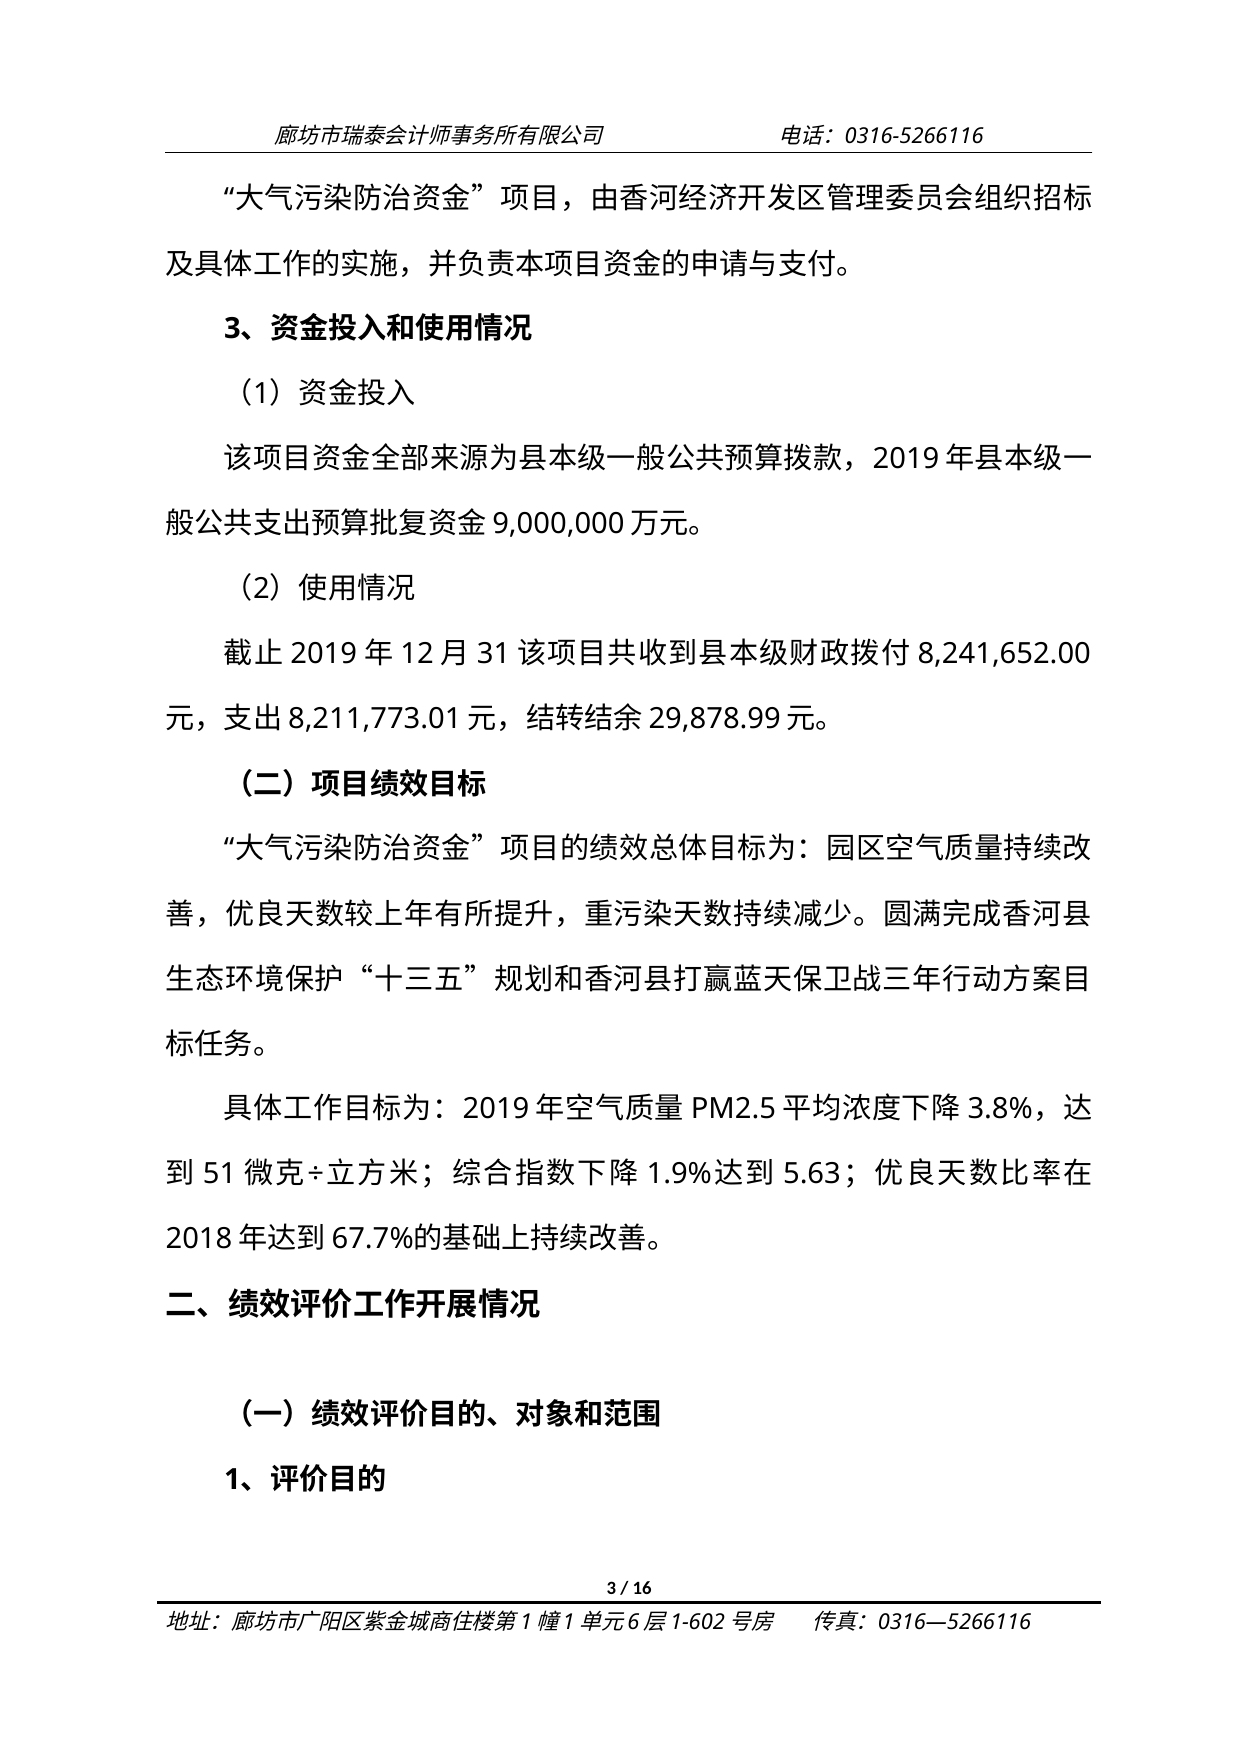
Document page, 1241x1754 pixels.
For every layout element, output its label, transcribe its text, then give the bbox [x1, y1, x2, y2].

subtitle 二、绩效评价工作开展情况 [165, 1269, 1092, 1334]
subtitle （一）绩效评价目的、对象和范围 [165, 1379, 1092, 1444]
text （1）资金投入 [165, 359, 1092, 424]
text “大气污染防治资金”项目的绩效总体目标为：园区空气质量持续改善，优良天数较上年有所提升，重污染天数持续减少。圆满完成香河县生态环境保护“十三五”规划和香河县打赢蓝天保卫战三年行动方案目标任务。 [165, 814, 1092, 1074]
text 具体工作目标为：2019年空气质量PM2.5平均浓度下降3.8%，达到51微克÷立方米；综合指数下降1.9%达到5.63；优良天数比率在2018年达到67.7%的基础上持续改善。 [165, 1074, 1092, 1269]
text 3、资金投入和使用情况 [165, 294, 1092, 359]
text （2）使用情况 [165, 554, 1092, 619]
text 1、评价目的 [165, 1444, 1092, 1509]
subtitle （二）项目绩效目标 [165, 749, 1092, 814]
text “大气污染防治资金”项目，由香河经济开发区管理委员会组织招标及具体工作的实施，并负责本项目资金的申请与支付。 [165, 164, 1092, 294]
text 该项目资金全部来源为县本级一般公共预算拨款，2019年县本级一般公共支出预算批复资金9,000,000万元。 [165, 424, 1092, 554]
text 截止2019年12月31该项目共收到县本级财政拨付8,241,652.00元，支出8,211,773.01元，结转结余29,878.99元。 [165, 619, 1092, 749]
